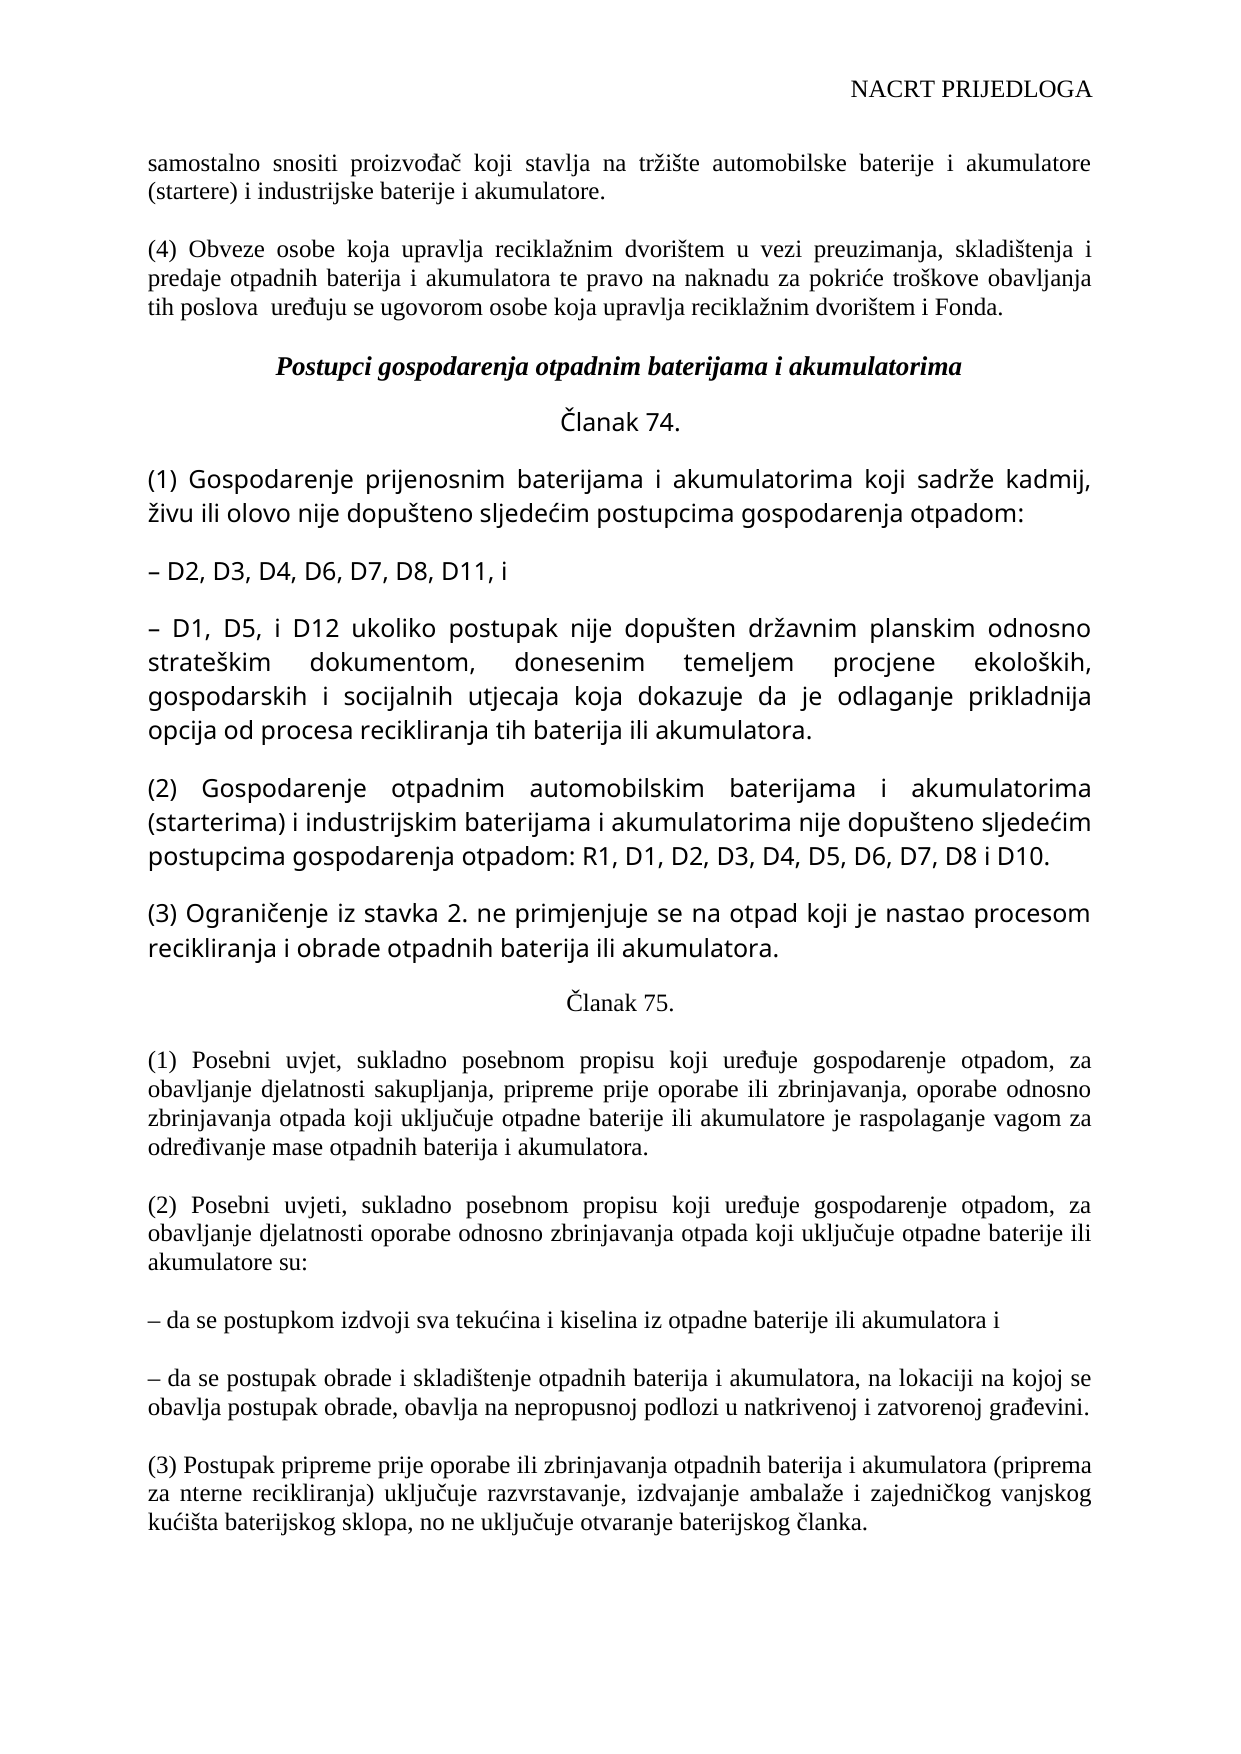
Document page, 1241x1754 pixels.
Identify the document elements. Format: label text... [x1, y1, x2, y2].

text – D1, D5, i D12 ukoliko postupak nije dopušten državnim planskim odnosno strateškim dokumentom, donesenim temeljem procjene ekoloških, gospodarskih i socijalnih utjecaja koja dokazuje da je odlaganje prikladnija opcija od procesa recikliranja tih baterija ili akumulatora. [148, 611, 1093, 747]
text (4) Obveze osobe koja upravlja reciklažnim dvorištem u vezi preuzimanja, skladištenja i predaje otpadnih baterija i akumulatora te pravo na naknadu za pokriće troškove obavljanja tih poslova uređuju se ugovorom osobe koja upravlja reciklažnim dvorištem i Fonda. [148, 234, 1093, 321]
text Postupci gospodarenja otpadnim baterijama i akumulatorima [148, 350, 1093, 381]
text (1) Posebni uvjet, sukladno posebnom propisu koji uređuje gospodarenje otpadom, za obavljanje djelatnosti sakupljanja, pripreme prije oporabe ili zbrinjavanja, oporabe odnosno zbrinjavanja otpada koji uključuje otpadne baterije ili akumulatore je raspolaganje vagom za određivanje mase otpadnih baterija i akumulatora. [148, 1046, 1093, 1161]
text (2) Gospodarenje otpadnim automobilskim baterijama i akumulatorima (starterima) i industrijskim baterijama i akumulatorima nije dopušteno sljedećim postupcima gospodarenja otpadom: R1, D1, D2, D3, D4, D5, D6, D7, D8 i D10. [148, 771, 1093, 873]
text Članak 74. [148, 404, 1093, 438]
text (3) Ograničenje iz stavka 2. ne primjenjuje se na otpad koji je nastao procesom recikliranja i obrade otpadnih baterija ili akumulatora. [148, 896, 1093, 964]
text (1) Gospodarenje prijenosnim baterijama i akumulatorima koji sadrže kadmij, živu ili olovo nije dopušteno sljedećim postupcima gospodarenja otpadom: [148, 462, 1093, 530]
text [148, 148, 1093, 205]
text – da se postupak obrade i skladištenje otpadnih baterija i akumulatora, na lokaciji na kojoj se obavlja postupak obrade, obavlja na nepropusnoj podlozi u natkrivenoj i zatvorenoj građevini. [148, 1363, 1093, 1421]
text – da se postupkom izdvoji sva tekućina i kiselina iz otpadne baterije ili akumulatora i [148, 1305, 1093, 1334]
text Članak 75. [148, 988, 1093, 1016]
text (3) Postupak pripreme prije oporabe ili zbrinjavanja otpadnih baterija i akumulatora (priprema za nterne recikliranja) uključuje razvrstavanje, izdvajanje ambalaže i zajedničkog vanjskog kućišta baterijskog sklopa, no ne uključuje otvaranje baterijskog članka. [148, 1450, 1093, 1536]
text – D2, D3, D4, D6, D7, D8, D11, i [148, 553, 1093, 587]
text (2) Posebni uvjeti, sukladno posebnom propisu koji uređuje gospodarenje otpadom, za obavljanje djelatnosti oporabe odnosno zbrinjavanja otpada koji uključuje otpadne baterije ili akumulatore su: [148, 1190, 1093, 1276]
